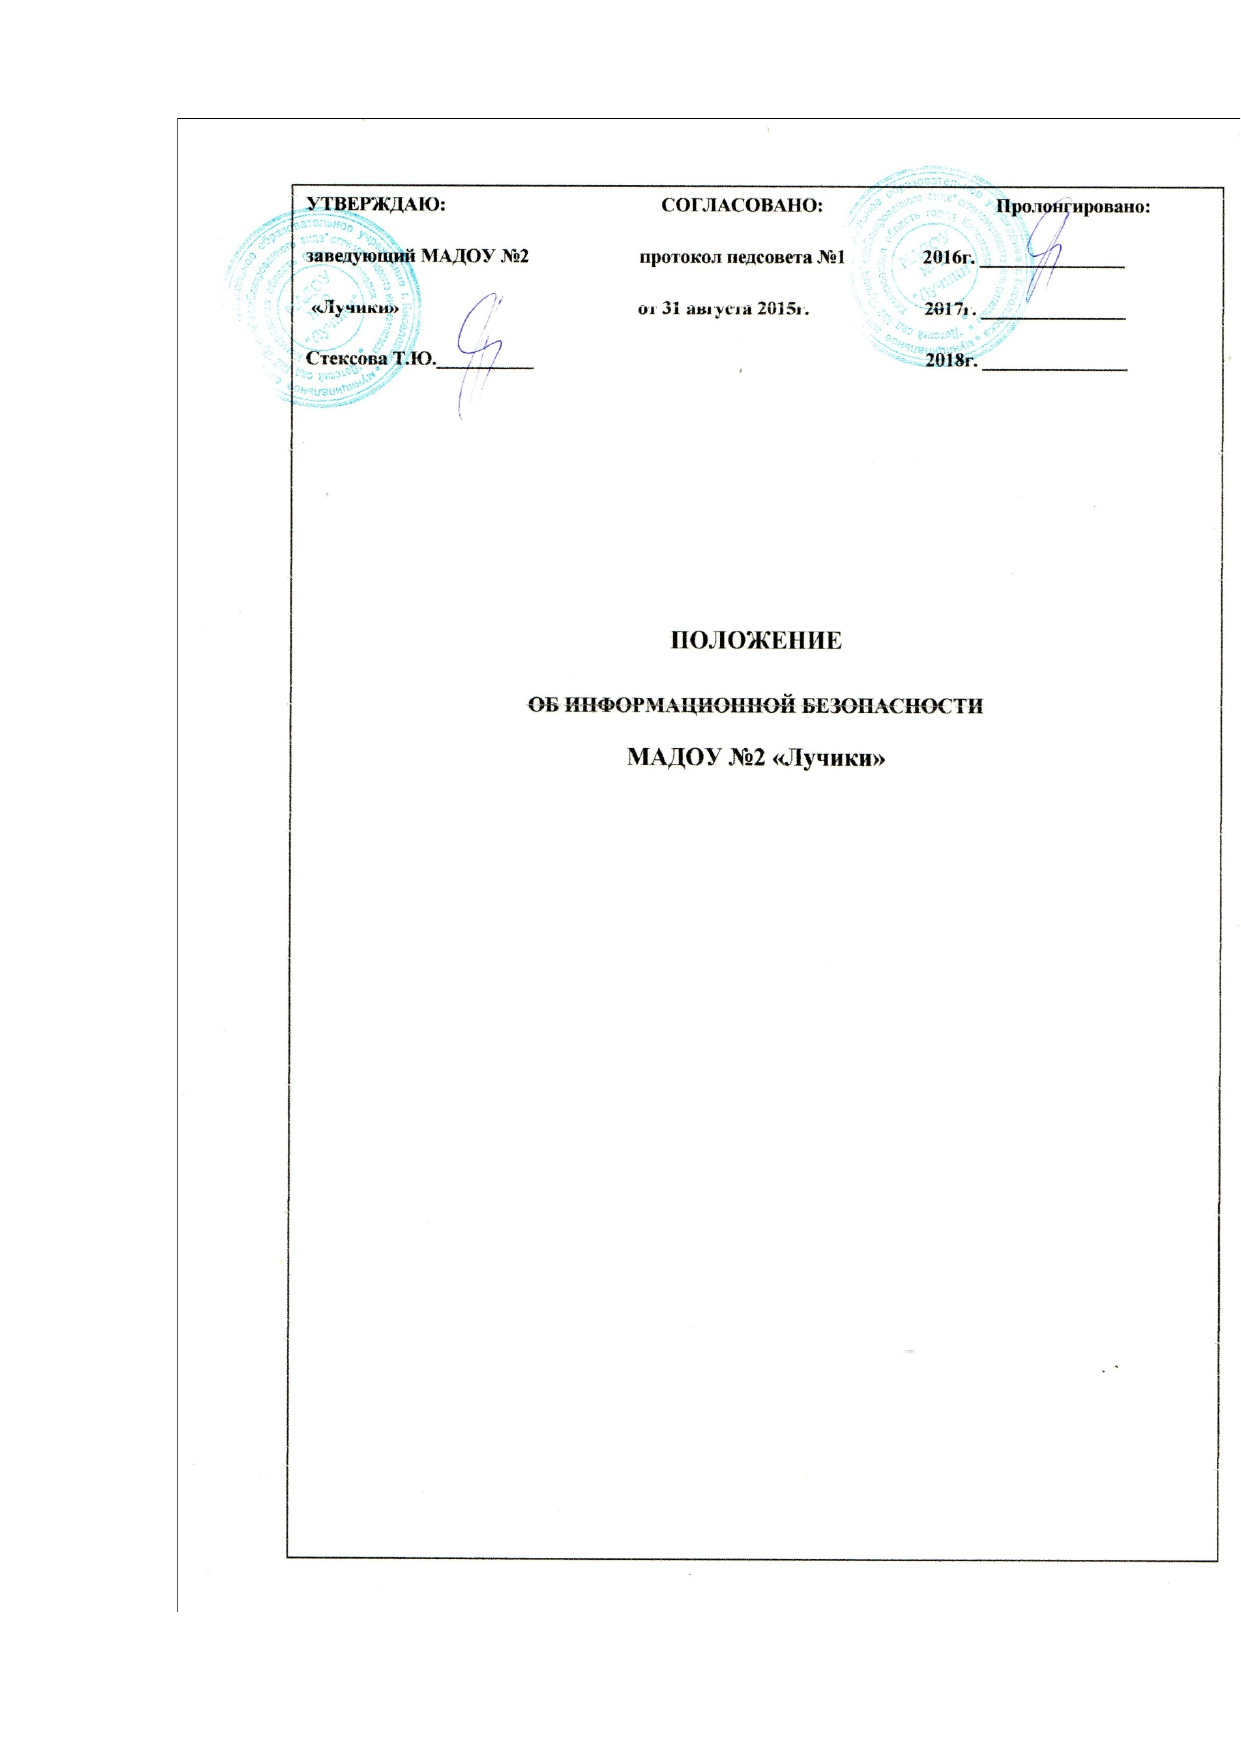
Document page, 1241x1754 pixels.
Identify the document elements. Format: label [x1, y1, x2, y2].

picture [177, 118, 1241, 1612]
